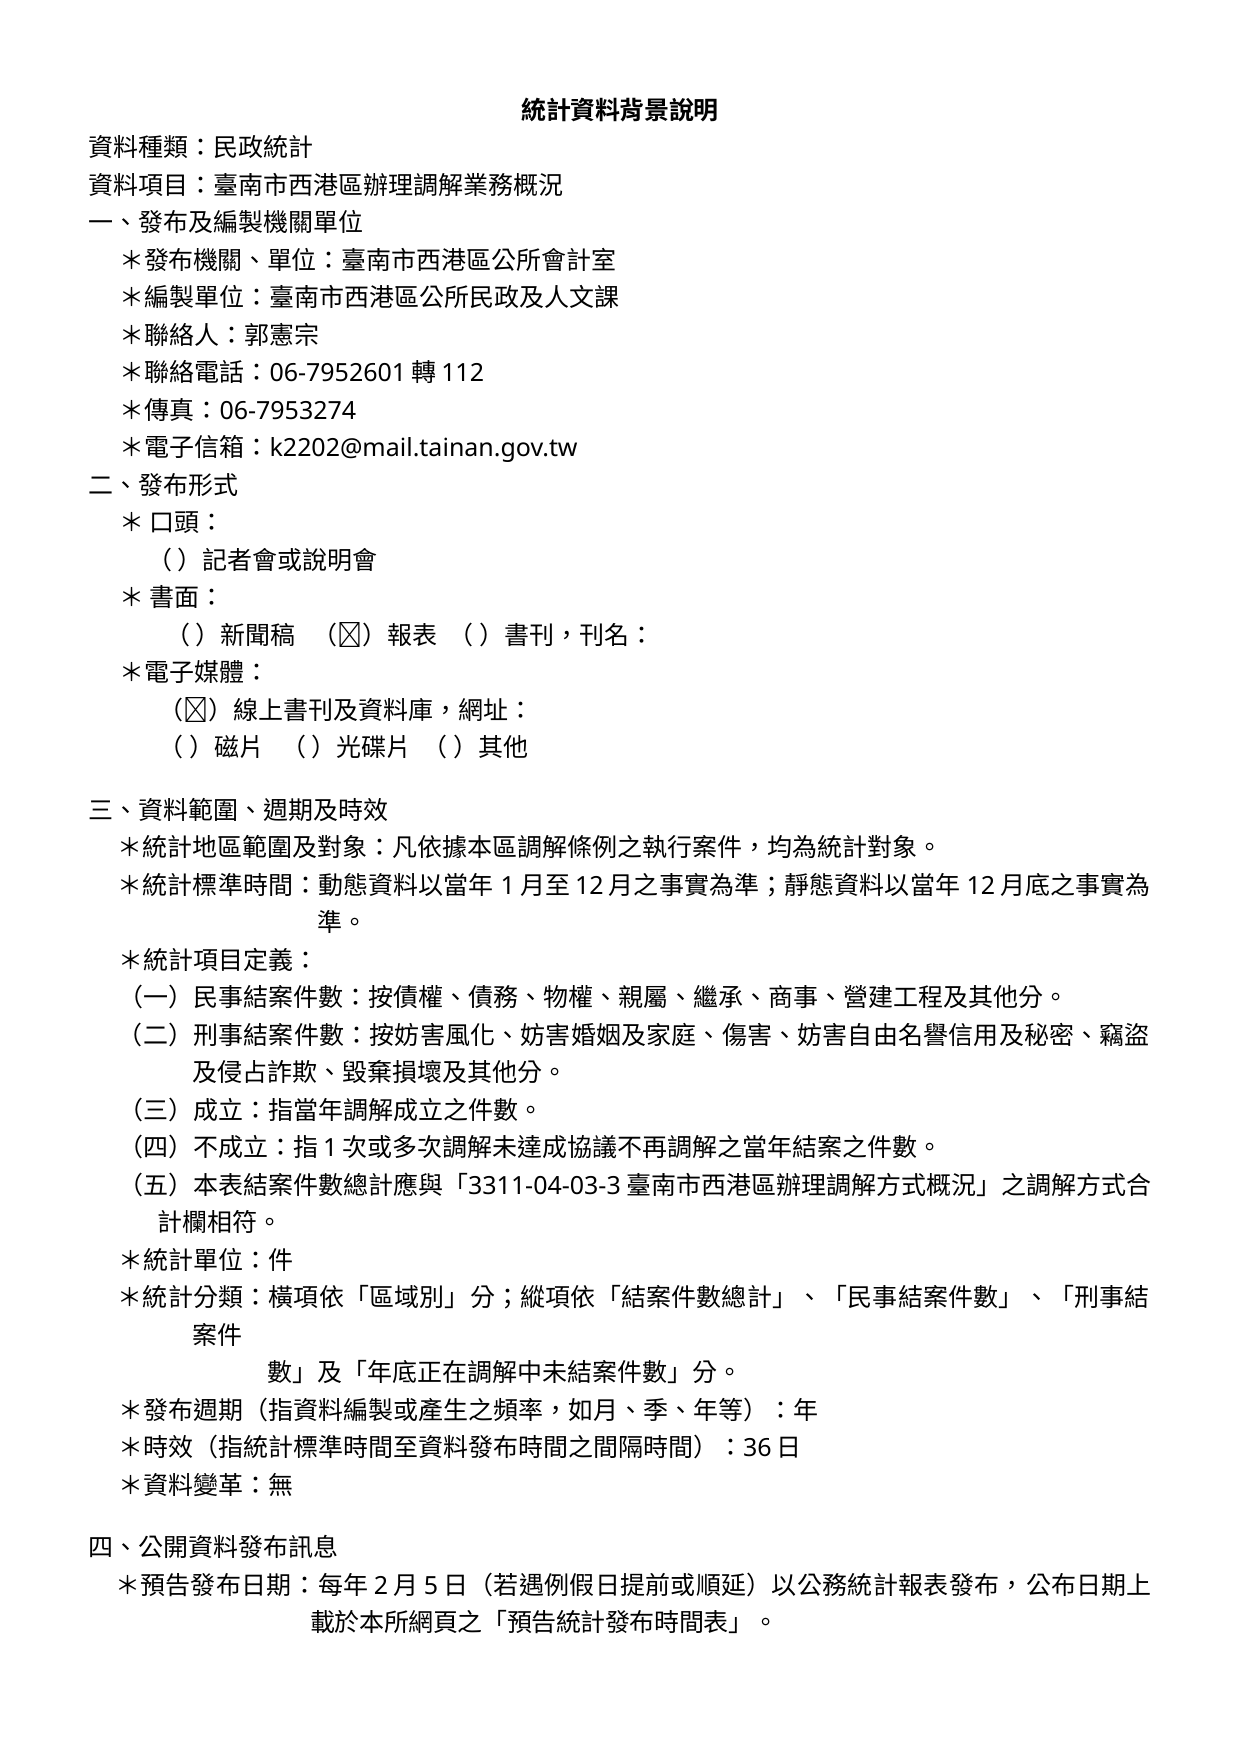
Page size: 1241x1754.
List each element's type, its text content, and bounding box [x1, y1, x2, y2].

list 口頭： [119, 502, 1152, 539]
text ＊時效（指統計標準時間至資料發布時間之間隔時間）：36日 [89, 1427, 1152, 1464]
text ＊統計單位：件 [89, 1239, 1152, 1277]
text ＊統計項目定義： [89, 939, 1152, 977]
text 數」及「年底正在調解中未結案件數」分。 [130, 1352, 1152, 1389]
text ＊資料變革：無 [89, 1464, 1152, 1502]
text ＊電子媒體： [119, 652, 1152, 689]
text （三）成立：指當年調解成立之件數。 [89, 1089, 1152, 1127]
text 統計資料背景說明 [89, 89, 1152, 127]
text （一）民事結案件數：按債權、債務、物權、親屬、繼承、商事、營建工程及其他分。 [89, 977, 1152, 1014]
text （四）不成立：指1次或多次調解未達成協議不再調解之當年結案之件數。 [89, 1127, 1152, 1164]
text （ ）磁片 （ ）光碟片 （ ）其他 [159, 727, 1186, 764]
text 計欄相符。 [89, 1202, 1152, 1239]
text （ ）新聞稿 （）報表 （ ）書刊，刊名： [119, 614, 1152, 652]
text 資料項目：臺南市西港區辦理調解業務概況 [89, 164, 1152, 202]
text ＊統計標準時間：動態資料以當年1月至12月之事實為準；靜態資料以當年12月底之事實為準。 [117, 864, 1152, 939]
text ＊聯絡電話：06-7952601轉112 [119, 352, 1152, 389]
text 資料種類：民政統計 [89, 127, 1152, 164]
text ＊發布週期（指資料編製或產生之頻率，如月、季、年等）：年 [89, 1389, 1152, 1427]
text 二、發布形式 [89, 464, 1152, 502]
text ＊統計地區範圍及對象：凡依據本區調解條例之執行案件，均為統計對象。 [89, 827, 1152, 864]
text ＊預告發布日期：每年2月5日（若遇例假日提前或順延）以公務統計報表發布，公布日期上載於本所網頁之「預告統計發布時間表」。 [115, 1564, 1152, 1639]
text 三、資料範圍、週期及時效 [89, 789, 1152, 827]
text 四、公開資料發布訊息 [89, 1527, 1152, 1564]
list 書面： [119, 577, 1152, 614]
text （五）本表結案件數總計應與「3311-04-03-3臺南市西港區辦理調解方式概況」之調解方式合 [89, 1164, 1152, 1202]
text ＊統計分類：橫項依「區域別」分；縱項依「結案件數總計」、「民事結案件數」、「刑事結案件 [117, 1277, 1152, 1352]
text ＊發布機關、單位：臺南市西港區公所會計室 [119, 239, 1152, 277]
text ＊電子信箱：k2202@mail.tainan.gov.tw [119, 427, 1152, 464]
text （二）刑事結案件數：按妨害風化、妨害婚姻及家庭、傷害、妨害自由名譽信用及秘密、竊盜及侵占詐欺、毀棄損壞及其他分。 [118, 1014, 1152, 1089]
text （ ）記者會或說明會 [89, 539, 1152, 577]
text （）線上書刊及資料庫，網址： [159, 689, 1186, 727]
text ＊傳真：06-7953274 [119, 389, 1152, 427]
text ＊聯絡人：郭憲宗 [119, 314, 1152, 352]
text 一、發布及編製機關單位 [89, 202, 1152, 239]
text ＊編製單位：臺南市西港區公所民政及人文課 [119, 277, 1152, 314]
